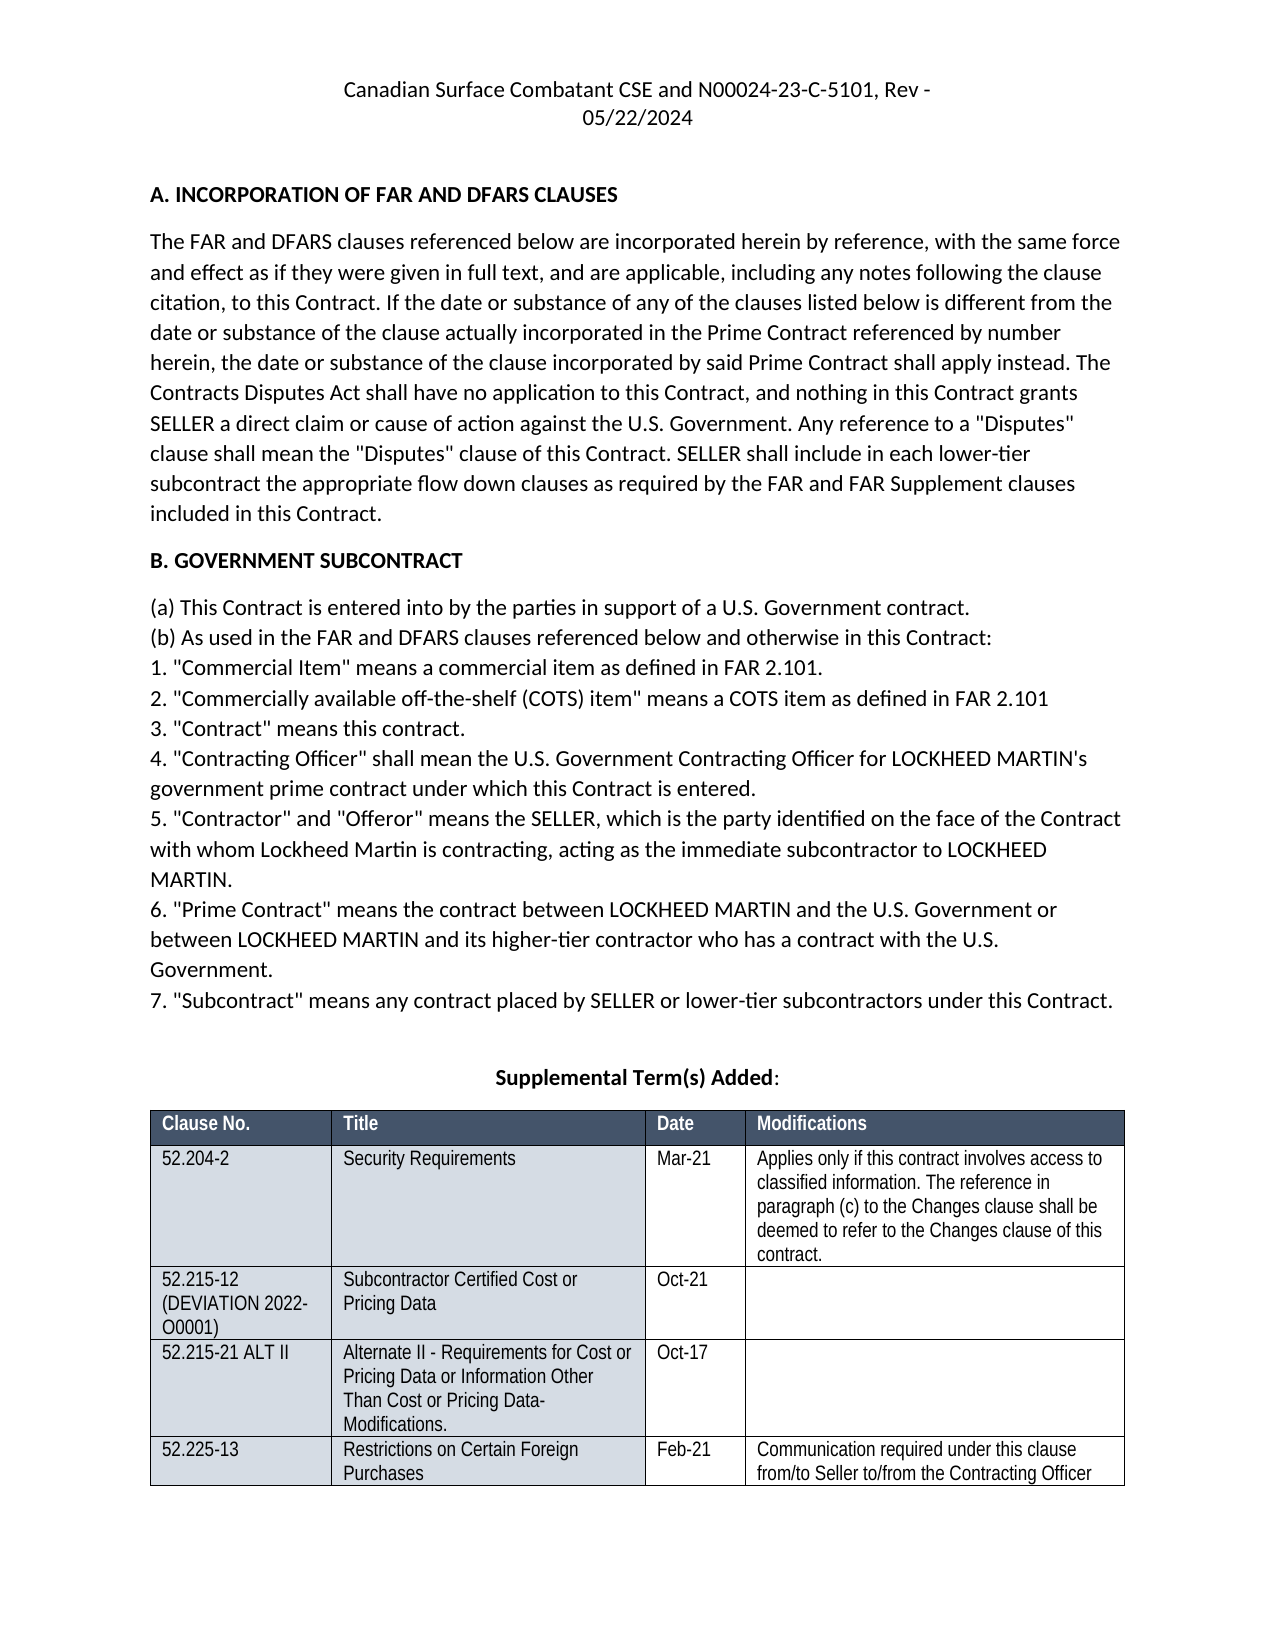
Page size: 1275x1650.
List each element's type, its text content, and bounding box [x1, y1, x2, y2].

text 3. "Contract" means this contract. [150, 714, 1125, 742]
table_cell Mar-21 [646, 1146, 745, 1266]
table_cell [332, 1437, 645, 1485]
text 2. "Commercially available off-the-shelf (COTS) item" means a COTS item as defined in FAR 2.101 [150, 684, 1125, 712]
table_cell Applies only if this contract involves access to classified information. The reference in paragraph (c) to the Changes clause shall be deemed to refer to the Changes clause of this contract. [746, 1146, 1124, 1266]
text 7. "Subcontract" means any contract placed by SELLER or lower-tier subcontractors under this Contract. [150, 986, 1125, 1014]
text The FAR and DFARS clauses referenced below are incorporated herein by reference, with the same force and effect as if they were given in full text, and are applicable, including any notes following the clause citation, to this Contract. If the date or substance of any of the clauses listed below is different from the date or substance of the clause actually incorporated in the Prime Contract referenced by number herein, the date or substance of the clause incorporated by said Prime Contract shall apply instead. The Contracts Disputes Act shall have no application to this Contract, and nothing in this Contract grants SELLER a direct claim or cause of action against the U.S. Government. Any reference to a "Disputes" clause shall mean the "Disputes" clause of this Contract. SELLER shall include in each lower-tier subcontract the appropriate flow down clauses as required by the FAR and FAR Supplement clauses included in this Contract. [150, 227, 1125, 527]
table_cell 52.215-21 ALT II [151, 1340, 331, 1436]
text (a) This Contract is entered into by the parties in support of a U.S. Government contract. [150, 593, 1125, 621]
table_header Date [646, 1111, 745, 1145]
table_cell Oct-21 [646, 1267, 745, 1339]
table_cell Subcontractor Certified Cost or Pricing Data [332, 1267, 645, 1339]
table_cell Alternate II - Requirements for Cost or Pricing Data or Information Other Than Cost or Pricing Data-Modifications. [332, 1340, 645, 1436]
table_header Modifications [746, 1111, 1124, 1145]
table_cell [746, 1267, 1124, 1339]
table_cell Security Requirements [332, 1146, 645, 1266]
text 6. "Prime Contract" means the contract between LOCKHEED MARTIN and the U.S. Government or between LOCKHEED MARTIN and its higher-tier contractor who has a contract with the U.S. Government. [150, 895, 1125, 983]
text 5. "Contractor" and "Offeror" means the SELLER, which is the party identified on the face of the Contract with whom Lockheed Martin is contracting, acting as the immediate subcontractor to LOCKHEED MARTIN. [150, 804, 1125, 893]
text 1. "Commercial Item" means a commercial item as defined in FAR 2.101. [150, 653, 1125, 681]
table_cell 52.204-2 [151, 1146, 331, 1266]
table_cell 52.225-13 [151, 1437, 331, 1485]
table_header Clause No. [151, 1111, 331, 1145]
text B. GOVERNMENT SUBCONTRACT [150, 546, 1125, 574]
table_cell Feb-21 [646, 1437, 745, 1485]
table_cell 52.215-12 (DEVIATION 2022-O0001) [151, 1267, 331, 1339]
text A. INCORPORATION OF FAR AND DFARS CLAUSES [150, 181, 1125, 208]
table_cell Oct-17 [646, 1340, 745, 1436]
text (b) As used in the FAR and DFARS clauses referenced below and otherwise in this Contract: [150, 623, 1125, 651]
table_header Title [332, 1111, 645, 1145]
text Supplemental Term(s) Added: [150, 1063, 1125, 1091]
text 4. "Contracting Officer" shall mean the U.S. Government Contracting Officer for LOCKHEED MARTIN's government prime contract under which this Contract is entered. [150, 744, 1125, 802]
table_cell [746, 1437, 1124, 1485]
table_cell [746, 1340, 1124, 1436]
